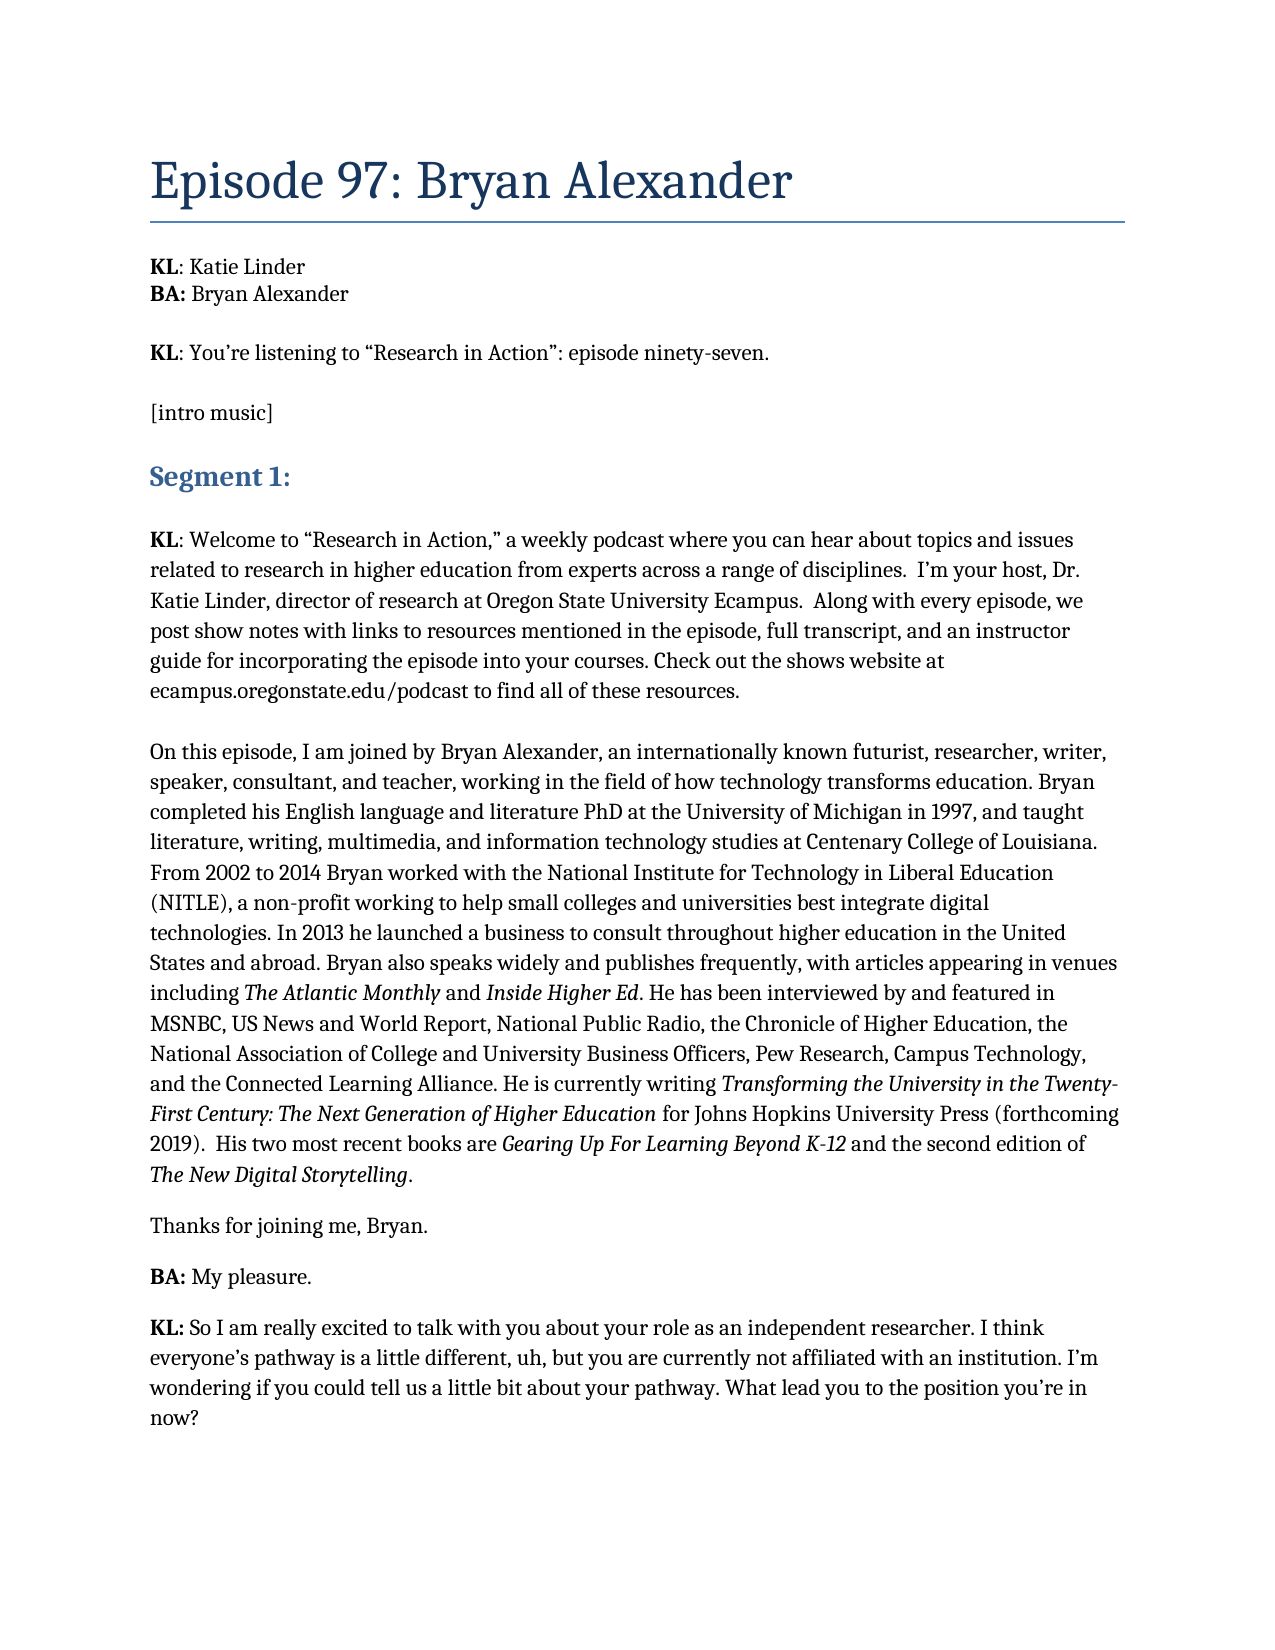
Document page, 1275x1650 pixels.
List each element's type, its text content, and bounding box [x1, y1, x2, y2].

subtitle BA: Bryan Alexander [150, 280, 1125, 340]
subtitle Segment 1: [150, 460, 1125, 527]
text KL: So I am really excited to talk with you about your role as an independent researcher. I think everyone’s pathway is a little different, uh, but you are currently not affiliated with an institution. I’m wondering if you could tell us a little bit about your pathway. What lead you to the position you’re in now? [150, 1314, 1125, 1432]
title Episode 97: Bryan Alexander [150, 150, 1125, 221]
subtitle KL: You’re listening to “Research in Action”: episode ninety-seven. [150, 340, 1125, 400]
text BA: My pleasure. [150, 1263, 1125, 1290]
subtitle KL: Welcome to “Research in Action,” a weekly podcast where you can hear about topics and issues related to research in higher education from experts across a range of disciplines. I’m your host, Dr. Katie Linder, director of research at Oregon State University Ecampus. Along with every episode, we post show notes with links to resources mentioned in the episode, full transcript, and an instructor guide for incorporating the episode into your courses. Check out the shows website at ecampus.oregonstate.edu/podcast to find all of these resources. [150, 527, 1125, 704]
text On this episode, I am joined by Bryan Alexander, an internationally known futurist, researcher, writer, speaker, consultant, and teacher, working in the field of how technology transforms education. Bryan completed his English language and literature PhD at the University of Michigan in 1997, and taught literature, writing, multimedia, and information technology studies at Centenary College of Louisiana. From 2002 to 2014 Bryan worked with the National Institute for Technology in Liberal Education (NITLE), a non-profit working to help small colleges and universities best integrate digital technologies. In 2013 he launched a business to consult throughout higher education in the United States and abroad. Bryan also speaks widely and publishes frequently, with articles appearing in venues including The Atlantic Monthly and Inside Higher Ed. He has been interviewed by and featured in MSNBC, US News and World Report, National Public Radio, the Chronicle of Higher Education, the National Association of College and University Business Officers, Pew Research, Campus Technology, and the Connected Learning Alliance. He is currently writing Transforming the University in the Twenty-First Century: The Next Generation of Higher Education for Johns Hopkins University Press (forthcoming 2019). His two most recent books are Gearing Up For Learning Beyond K-12 and the second edition of The New Digital Storytelling. [150, 708, 1125, 1188]
subtitle [intro music] [150, 400, 1125, 460]
subtitle KL: Katie Linder [150, 254, 1125, 280]
text Thanks for joining me, Bryan. [150, 1212, 1125, 1239]
